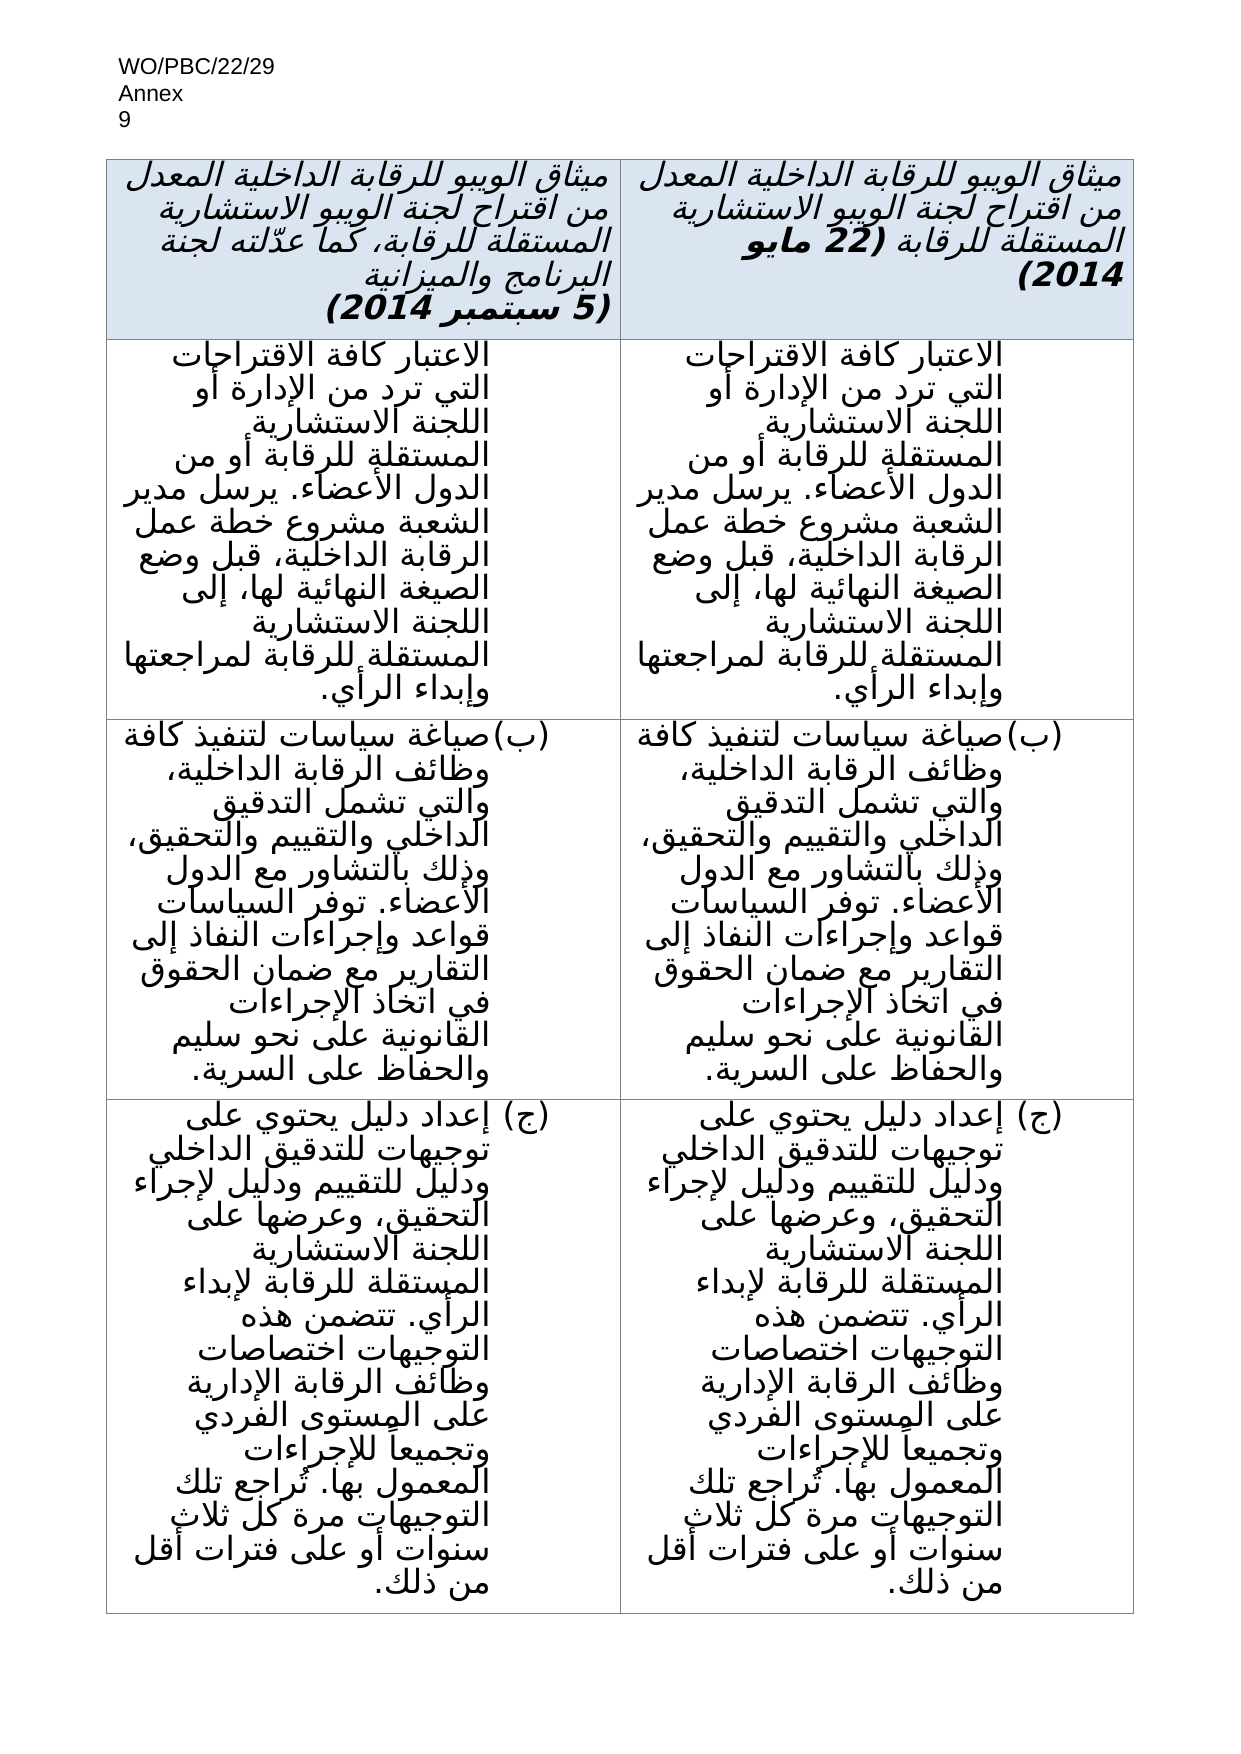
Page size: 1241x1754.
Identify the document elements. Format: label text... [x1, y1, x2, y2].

table_header ميثاق الويبو للرقابة الداخلية المعدل من اقتراح لجنة الويبو الاستشارية المستقلة للرقابة (22 مايو 2014) [621, 160, 1133, 339]
table_cell (ب) صياغة سياسات لتنفيذ كافة وظائف الرقابة الداخلية، والتي تشمل التدقيق الداخلي والتقييم والتحقيق، وذلك بالتشاور مع الدول الأعضاء. توفر السياسات قواعد وإجراءات النفاذ إلى التقارير مع ضمان الحقوق في اتخاذ الإجراءات القانونية على نحو سليم والحفاظ على السرية. [621, 720, 1133, 1099]
table_cell (ب) صياغة سياسات لتنفيذ كافة وظائف الرقابة الداخلية، والتي تشمل التدقيق الداخلي والتقييم والتحقيق، وذلك بالتشاور مع الدول الأعضاء. توفر السياسات قواعد وإجراءات النفاذ إلى التقارير مع ضمان الحقوق في اتخاذ الإجراءات القانونية على نحو سليم والحفاظ على السرية. [107, 720, 620, 1099]
table_cell (ج) إعداد دليل يحتوي على توجيهات للتدقيق الداخلي ودليل للتقييم ودليل لإجراء التحقيق، وعرضها على اللجنة الاستشارية المستقلة للرقابة لإبداء الرأي. تتضمن هذه التوجيهات اختصاصات وظائف الرقابة الإدارية على المستوى الفردي وتجميعاً للإجراءات المعمول بها. تُراجع تلك التوجيهات مرة كل ثلاث سنوات أو على فترات أقل من ذلك. [107, 1100, 620, 1613]
table_header ميثاق الويبو للرقابة الداخلية المعدل من اقتراح لجنة الويبو الاستشارية المستقلة للرقابة، كما عدّلته لجنة البرنامج والميزانية (5 سبتمبر 2014) [107, 160, 620, 339]
table_cell (ج) إعداد دليل يحتوي على توجيهات للتدقيق الداخلي ودليل للتقييم ودليل لإجراء التحقيق، وعرضها على اللجنة الاستشارية المستقلة للرقابة لإبداء الرأي. تتضمن هذه التوجيهات اختصاصات وظائف الرقابة الإدارية على المستوى الفردي وتجميعاً للإجراءات المعمول بها. تُراجع تلك التوجيهات مرة كل ثلاث سنوات أو على فترات أقل من ذلك. [621, 1100, 1133, 1613]
